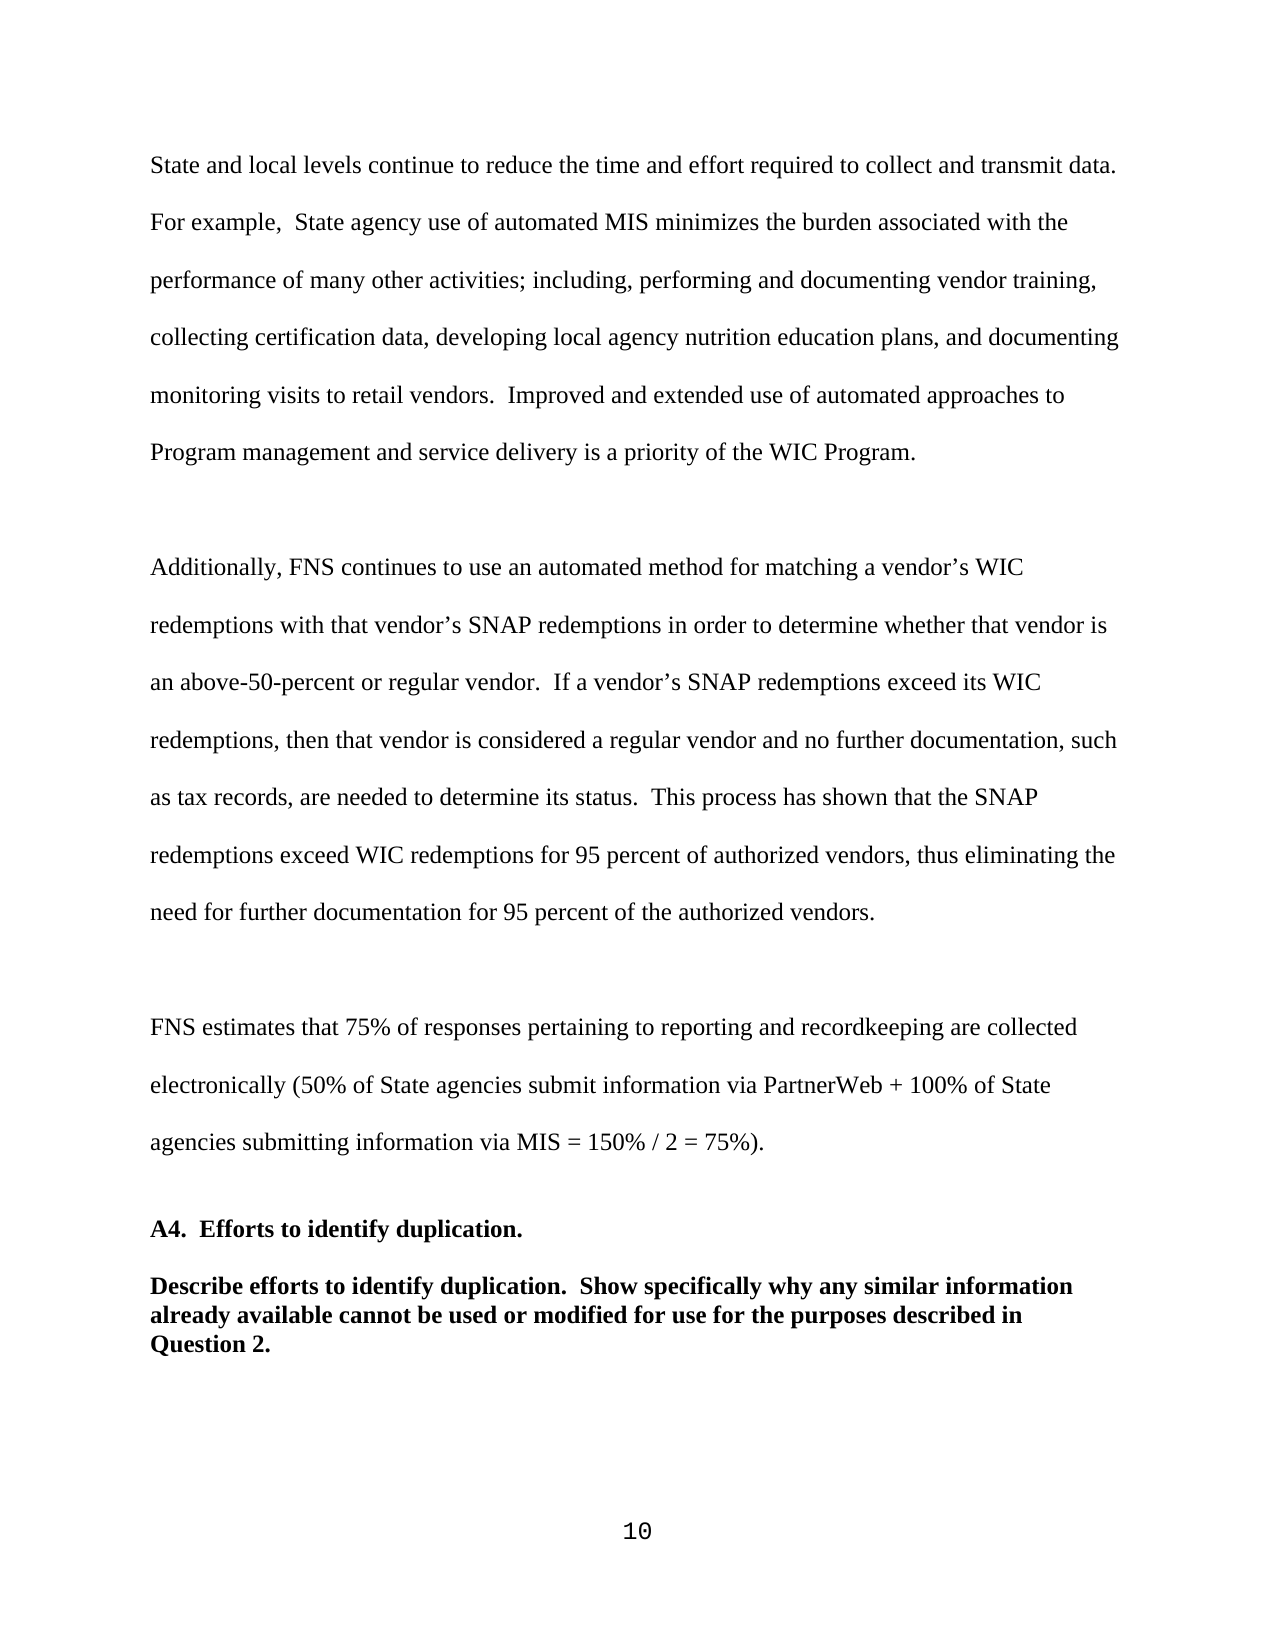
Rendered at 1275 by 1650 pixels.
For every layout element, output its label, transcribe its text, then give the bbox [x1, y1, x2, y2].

text FNS estimates that 75% of responses pertaining to reporting and recordkeeping are collected electronically (50% of State agencies submit information via PartnerWeb + 100% of State agencies submitting information via MIS = 150% / 2 = 75%). [150, 1012, 1125, 1156]
text Describe efforts to identify duplication. Show specifically why any similar information already available cannot be used or modified for use for the purposes described in Question 2. [150, 1271, 1125, 1357]
text Additionally, FNS continues to use an automated method for matching a vendor’s WIC redemptions with that vendor’s SNAP redemptions in order to determine whether that vendor is an above-50-percent or regular vendor. If a vendor’s SNAP redemptions exceed its WIC redemptions, then that vendor is considered a regular vendor and no further documentation, such as tax records, are needed to determine its status. This process has shown that the SNAP redemptions exceed WIC redemptions for 95 percent of authorized vendors, thus eliminating the need for further documentation for 95 percent of the authorized vendors. [150, 552, 1125, 926]
subtitle A4. Efforts to identify duplication. [150, 1214, 1125, 1242]
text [150, 150, 1125, 466]
